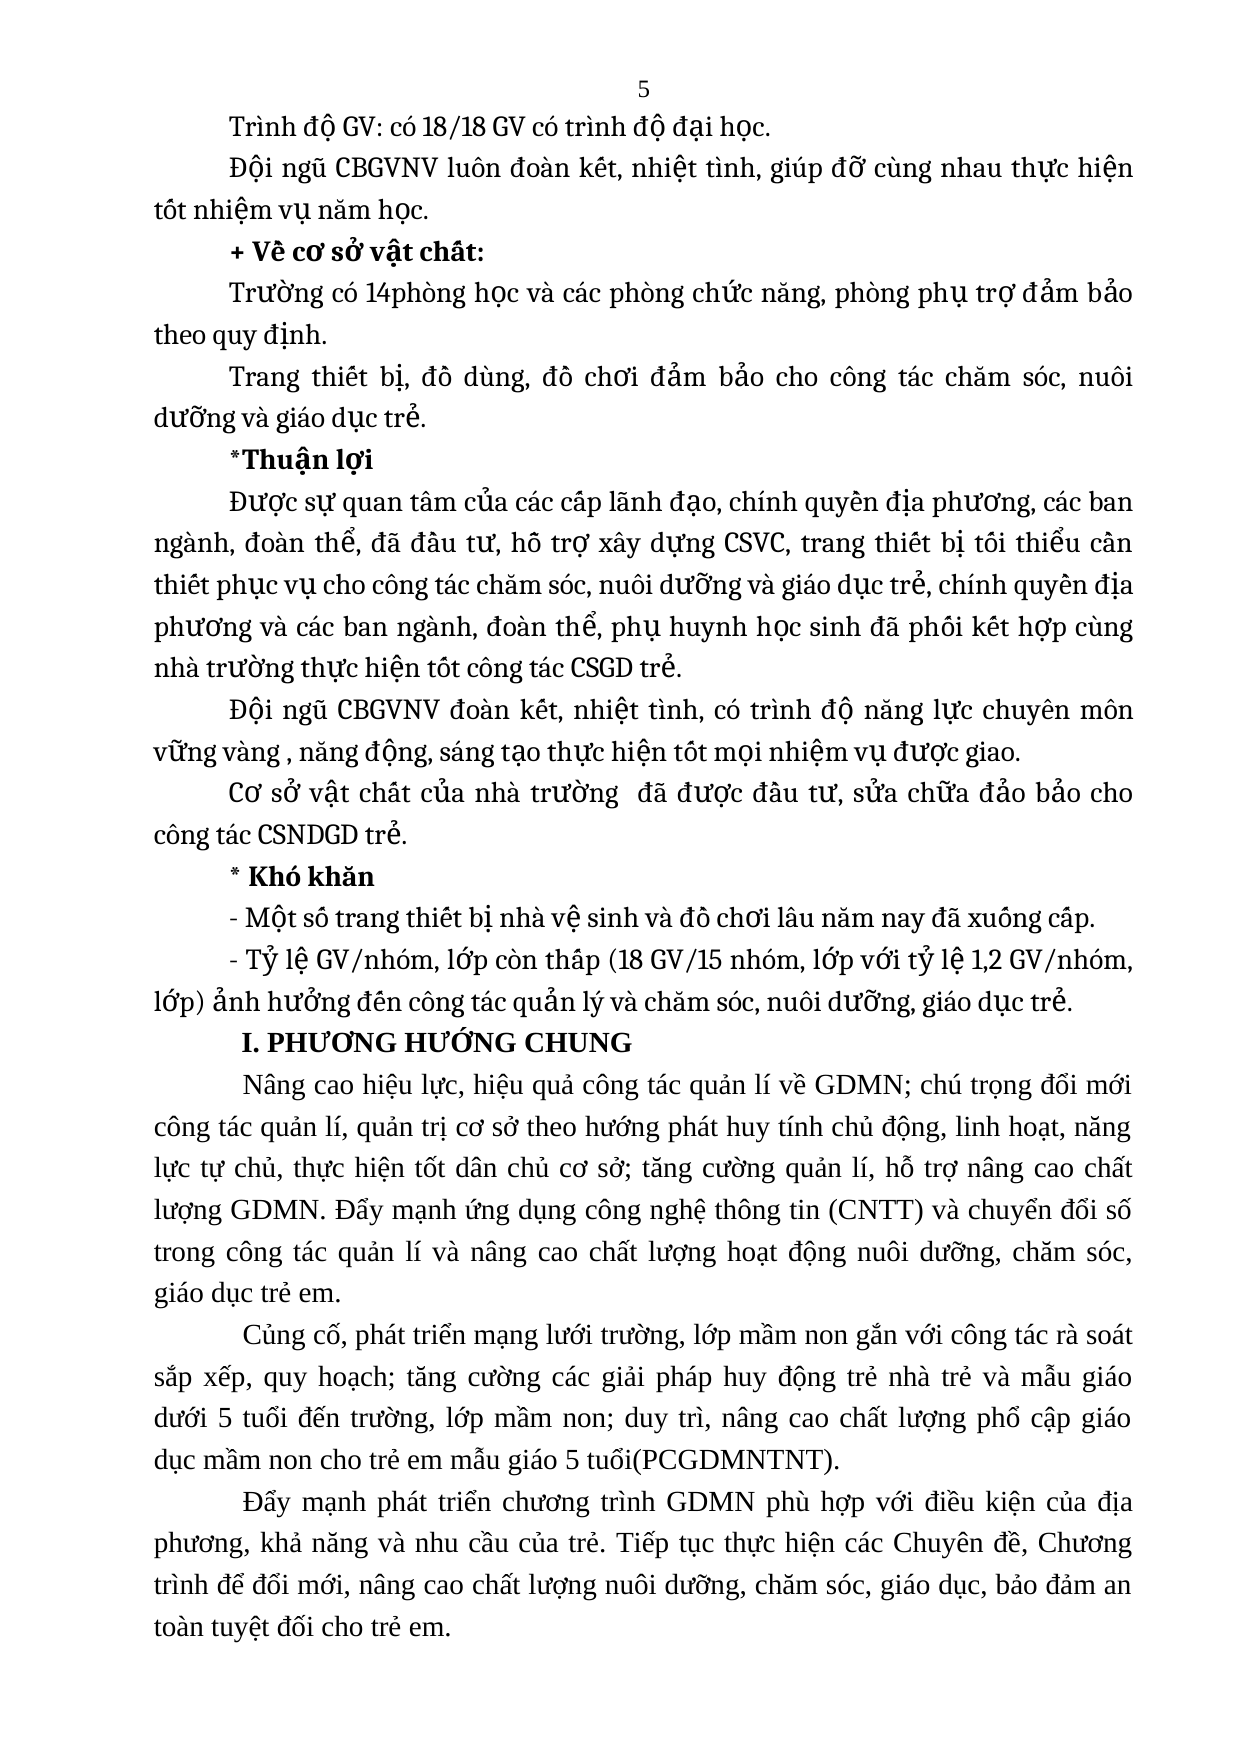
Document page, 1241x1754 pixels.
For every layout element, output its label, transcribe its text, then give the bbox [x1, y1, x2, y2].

text Trường có 14phòng học và các phòng chức năng, phòng phụ trợ đảm bảo theo quy định. [153, 269, 1134, 353]
text Đội ngũ CBGVNV đoàn kết, nhiệt tình, có trình độ năng lực chuyên môn vững vàng , năng động, sáng tạo thực hiện tốt mọi nhiệm vụ được giao. [153, 686, 1134, 769]
text + Về cơ sở vật chất: [153, 228, 1134, 269]
list Nâng cao hiệu lực, hiệu quả công tác quản lí về GDMN; chú trọng đổi mới công tác quản lí, quản trị cơ sở theo hướng phát huy tính chủ động, linh hoạt, năng lực tự chủ, thực hiện tốt dân chủ cơ sở; tăng cường quản lí, hỗ trợ nâng cao chất lượng GDMN. Đẩy mạnh ứng dụng công nghệ thông tin (CNTT) và chuyển đổi số trong công tác quản lí và nâng cao chất lượng hoạt động nuôi dưỡng, chăm sóc, giáo dục trẻ em. [153, 1061, 1134, 1311]
text Cơ sở vật chất của nhà trường đã được đầu tư, sửa chữa đảo bảo cho công tác CSNDGD trẻ. [153, 769, 1134, 853]
text * Khó khăn [153, 853, 1134, 894]
text Được sự quan tâm của các cấp lãnh đạo, chính quyền địa phương, các ban ngành, đoàn thể, đã đầu tư, hỗ trợ xây dựng CSVC, trang thiết bị tối thiểu cần thiết phục vụ cho công tác chăm sóc, nuôi dưỡng và giáo dục trẻ, chính quyền địa phương và các ban ngành, đoàn thể, phụ huynh học sinh đã phối kết hợp cùng nhà trường thực hiện tốt công tác CSGD trẻ. [153, 478, 1134, 686]
text - Tỷ lệ GV/nhóm, lớp còn thấp (18 GV/15 nhóm, lớp với tỷ lệ 1,2 GV/nhóm, lớp) ảnh hưởng đến công tác quản lý và chăm sóc, nuôi dưỡng, giáo dục trẻ. [153, 936, 1134, 1019]
subtitle I. PHƯƠNG HƯỚNG CHUNG [153, 1019, 1134, 1061]
text Trang thiết bị, đồ dùng, đồ chơi đảm bảo cho công tác chăm sóc, nuôi dưỡng và giáo dục trẻ. [153, 353, 1134, 436]
list Đẩy mạnh phát triển chương trình GDMN phù hợp với điều kiện của địa phương, khả năng và nhu cầu của trẻ. Tiếp tục thực hiện các Chuyên đề, Chương trình để đổi mới, nâng cao chất lượng nuôi dưỡng, chăm sóc, giáo dục, bảo đảm an toàn tuyệt đối cho trẻ em. [153, 1478, 1134, 1644]
text - Một số trang thiết bị nhà vệ sinh và đồ chơi lâu năm nay đã xuống cấp. [153, 894, 1134, 936]
text Đội ngũ CBGVNV luôn đoàn kết, nhiệt tình, giúp đỡ cùng nhau thực hiện tốt nhiệm vụ năm học. [153, 144, 1134, 228]
text *Thuận lợi [153, 436, 1134, 478]
text Trình độ GV: có 18/18 GV có trình độ đại học. [153, 103, 1134, 144]
list Củng cố, phát triển mạng lưới trường, lớp mầm non gắn với công tác rà soát sắp xếp, quy hoạch; tăng cường các giải pháp huy động trẻ nhà trẻ và mẫu giáo dưới 5 tuổi đến trường, lớp mầm non; duy trì, nâng cao chất lượng phổ cập giáo dục mầm non cho trẻ em mẫu giáo 5 tuổi(PCGDMNTNT). [153, 1311, 1134, 1478]
